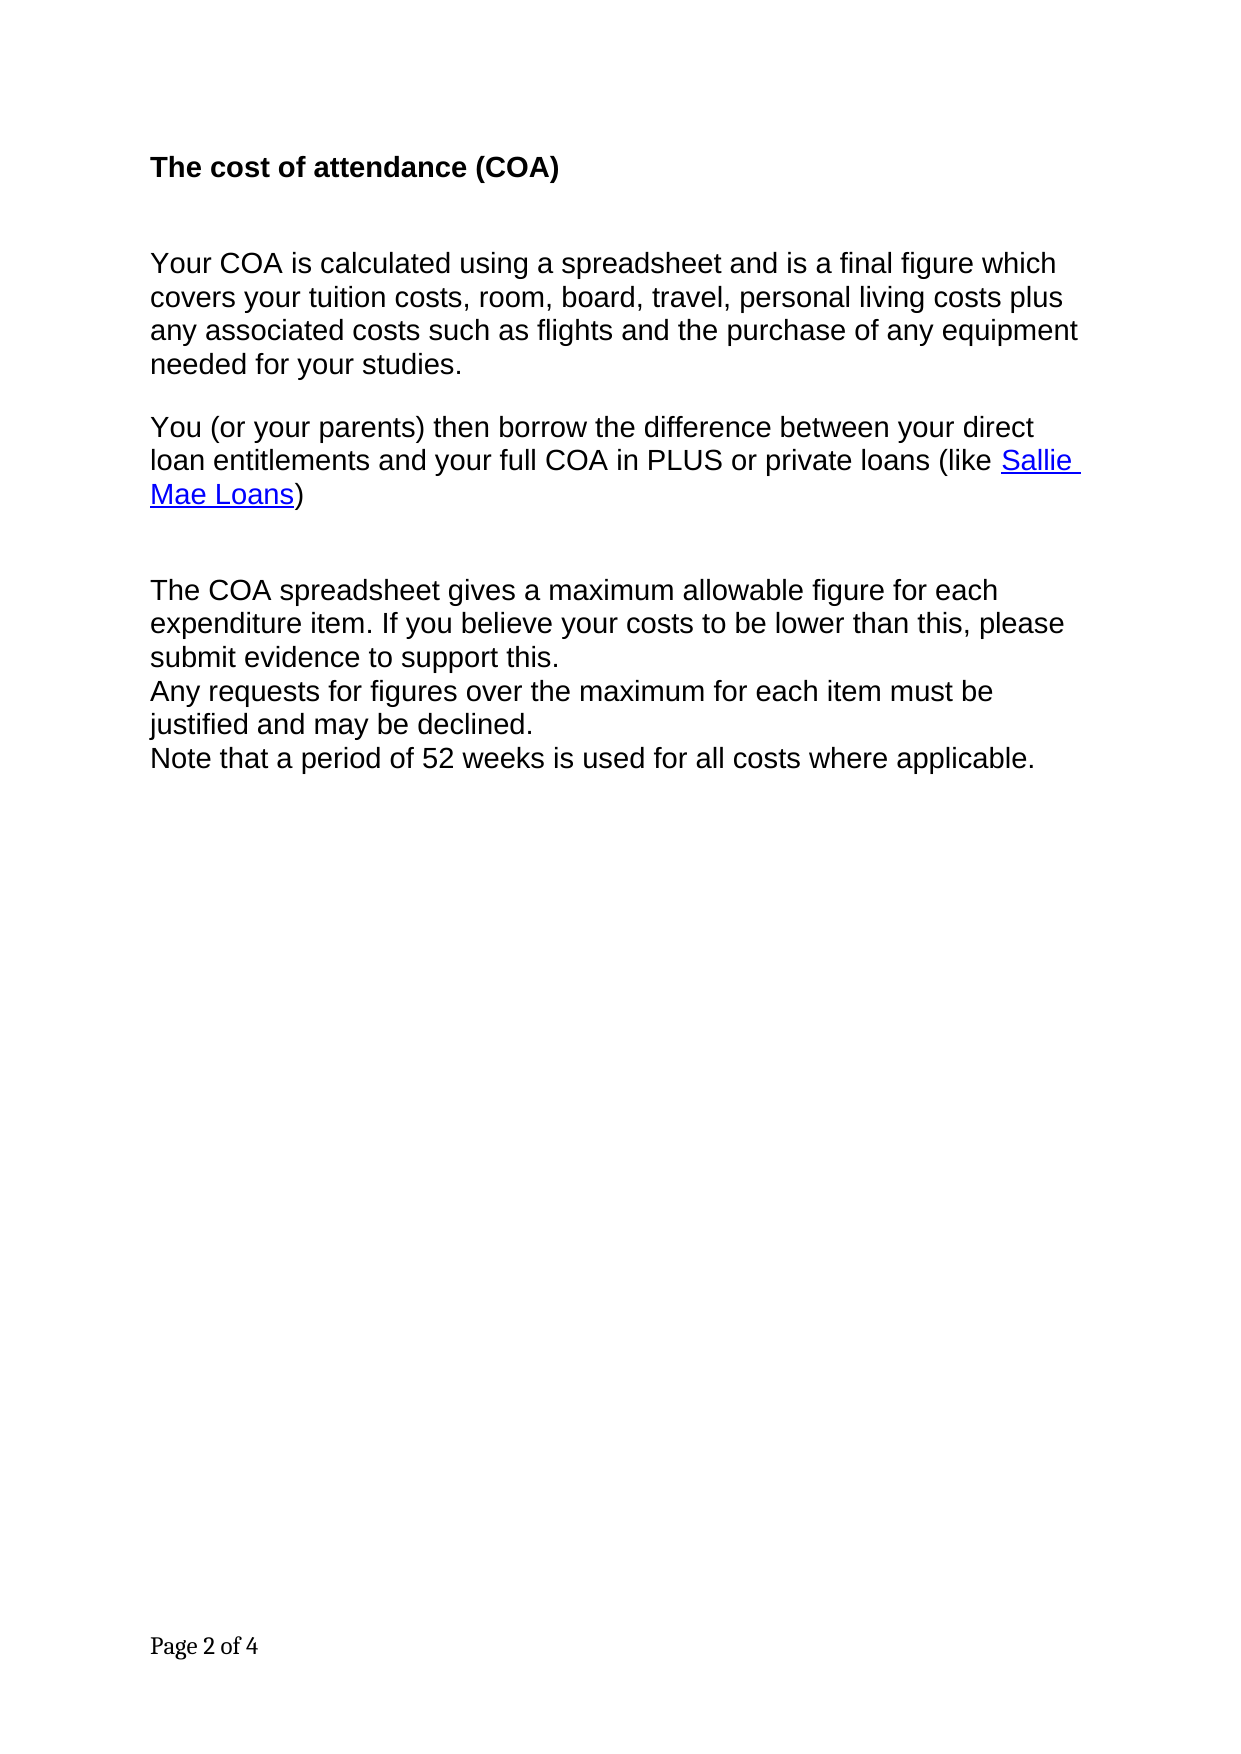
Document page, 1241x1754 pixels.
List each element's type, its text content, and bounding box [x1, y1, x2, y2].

text You (or your parents) then borrow the difference between your direct loan entitlements and your full COA in PLUS or private loans (like Sallie Mae Loans) [150, 409, 1090, 510]
text Note that a period of 52 weeks is used for all costs where applicable. [150, 741, 1090, 774]
text The COA spreadsheet gives a maximum allowable figure for each expenditure item. If you believe your costs to be lower than this, please submit evidence to support this. [150, 573, 1090, 673]
text Your COA is calculated using a spreadsheet and is a final figure which covers your tuition costs, room, board, travel, personal living costs plus any associated costs such as flights and the purchase of any equipment needed for your studies. [150, 246, 1090, 380]
subtitle The cost of attendance (COA) [150, 150, 1090, 183]
text Any requests for figures over the maximum for each item must be justified and may be declined. [150, 673, 1090, 741]
